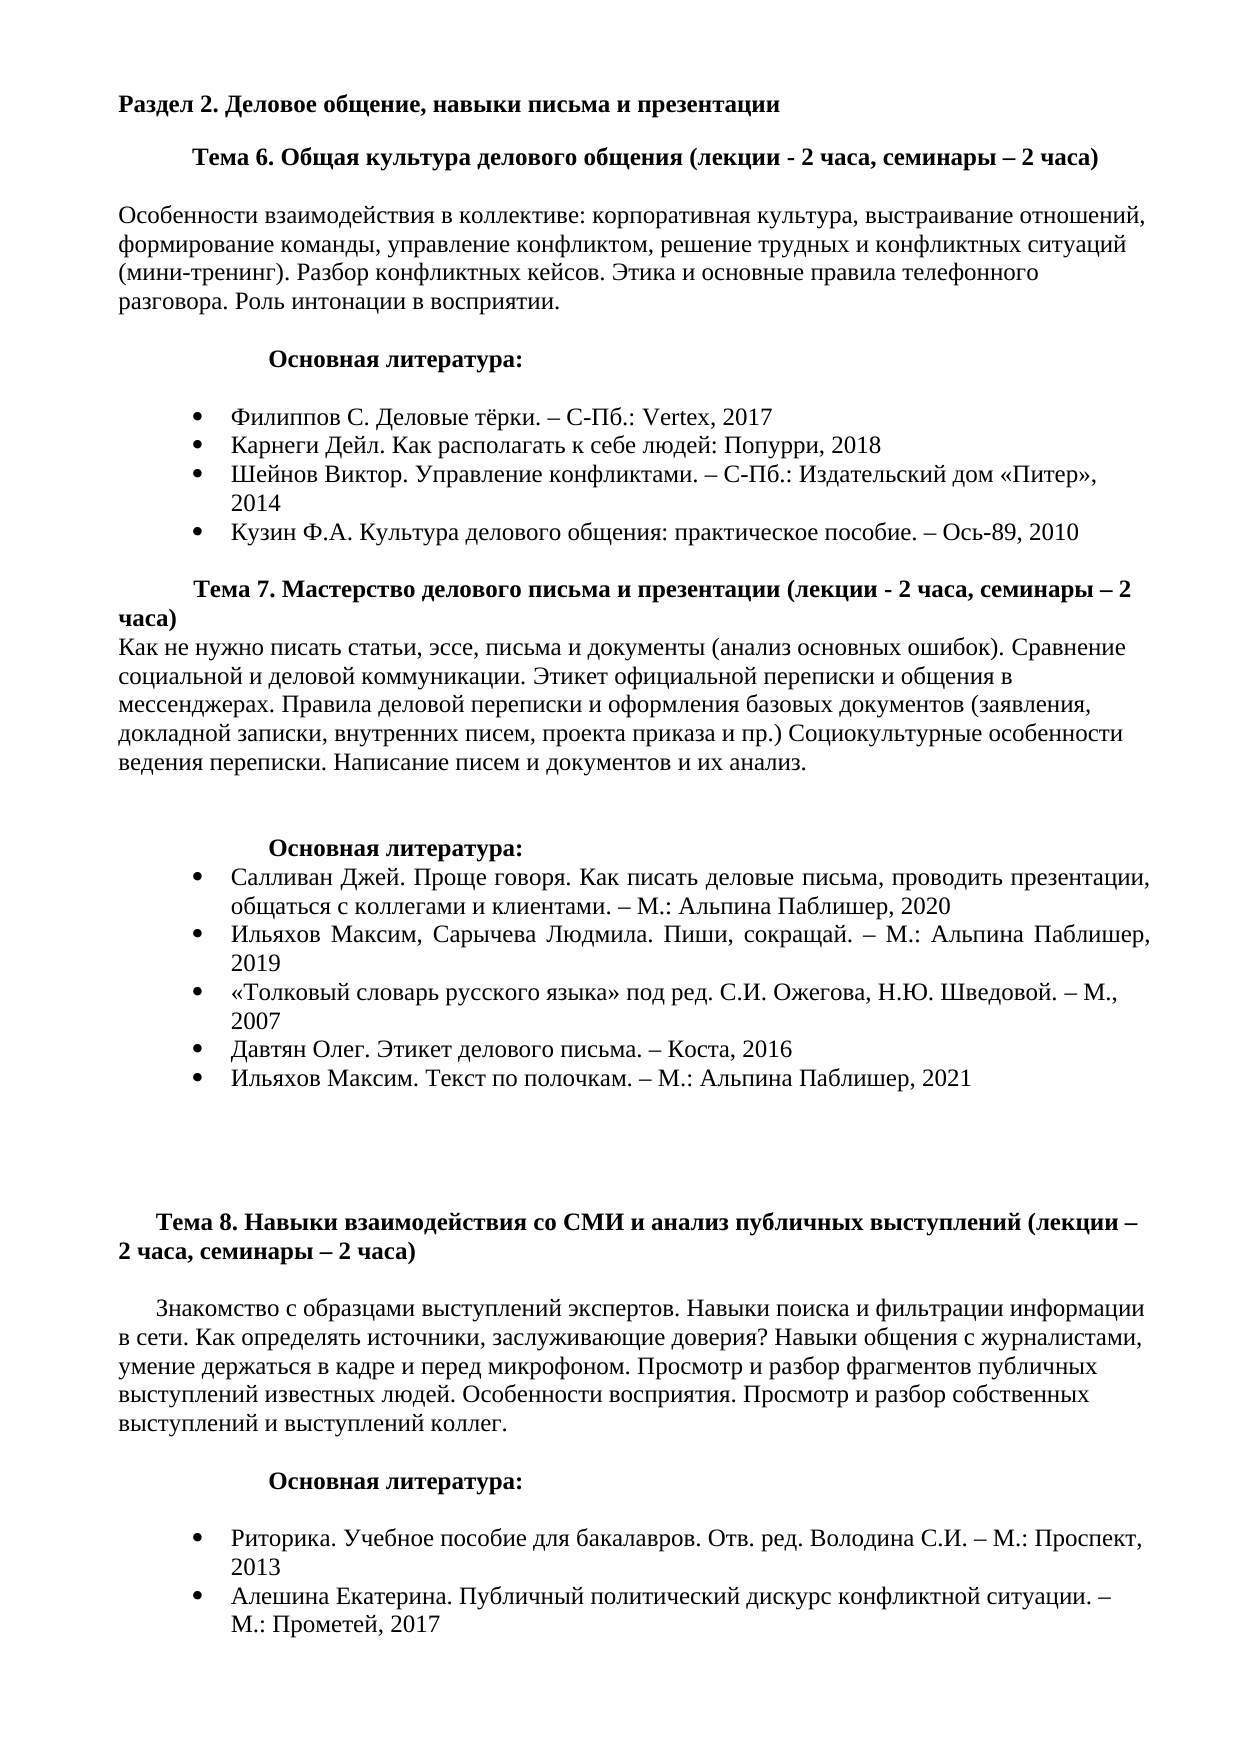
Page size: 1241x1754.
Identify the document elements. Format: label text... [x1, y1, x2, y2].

list Риторика. Учебное пособие для бакалавров. Отв. ред. Володина С.И. – М.: Проспект, 2013 [193, 1523, 1152, 1581]
text Как не нужно писать статьи, эссе, письма и документы (анализ основных ошибок). Сравнение социальной и деловой коммуникации. Этикет официальной переписки и общения в мессенджерах. Правила деловой переписки и оформления базовых документов (заявления, докладной записки, внутренних писем, проекта приказа и пр.) Социокультурные особенности ведения переписки. Написание писем и документов и их анализ. [118, 632, 1152, 776]
text Основная литература: [193, 1466, 1152, 1494]
list Алешина Екатерина. Публичный политический дискурс конфликтной ситуации. – М.: Прометей, 2017 [193, 1581, 1152, 1638]
text Раздел 2. Деловое общение, навыки письма и презентации [118, 89, 1152, 117]
text Знакомство с образцами выступлений экспертов. Навыки поиска и фильтрации информации в сети. Как определять источники, заслуживающие доверия? Навыки общения с журналистами, умение держаться в кадре и перед микрофоном. Просмотр и разбор фрагментов публичных выступлений известных людей. Особенности восприятия. Просмотр и разбор собственных выступлений и выступлений коллег. [118, 1293, 1152, 1437]
list Ильяхов Максим. Текст по полочкам. – М.: Альпина Паблишер, 2021 [193, 1063, 1152, 1092]
list Тема 7. Мастерство делового письма и презентации (лекции - 2 часа, семинары – 2 часа) [118, 574, 1152, 632]
list Филиппов С. Деловые тёрки. – С-Пб.: Vertex, 2017 [193, 402, 1152, 430]
list «Толковый словарь русского языка» под ред. С.И. Ожегова, Н.Ю. Шведовой. – М., 2007 [193, 977, 1152, 1034]
text Основная литература: [193, 833, 1152, 862]
list Давтян Олег. Этикет делового письма. – Коста, 2016 [193, 1034, 1152, 1063]
text Тема 8. Навыки взаимодействия со СМИ и анализ публичных выступлений (лекции – 2 часа, семинары – 2 часа) [118, 1207, 1152, 1264]
list Ильяхов Максим, Сарычева Людмила. Пиши, сокращай. – М.: Альпина Паблишер, 2019 [193, 919, 1152, 977]
list Шейнов Виктор. Управление конфликтами. – С-Пб.: Издательский дом «Питер», 2014 [193, 459, 1152, 517]
list Кузин Ф.А. Культура делового общения: практическое пособие. – Ось-89, 2010 [193, 517, 1152, 545]
text Основная литература: [193, 344, 1152, 372]
list Карнеги Дейл. Как располагать к себе людей: Попурри, 2018 [193, 430, 1152, 459]
list Салливан Джей. Проще говоря. Как писать деловые письма, проводить презентации, общаться с коллегами и клиентами. – М.: Альпина Паблишер, 2020 [193, 862, 1152, 919]
list Тема 6. Общая культура делового общения (лекции - 2 часа, семинары – 2 часа) [118, 142, 1152, 171]
text Особенности взаимодействия в коллективе: корпоративная культура, выстраивание отношений, формирование команды, управление конфликтом, решение трудных и конфликтных ситуаций (мини-тренинг). Разбор конфликтных кейсов. Этика и основные правила телефонного разговора. Роль интонации в восприятии. [118, 200, 1152, 315]
